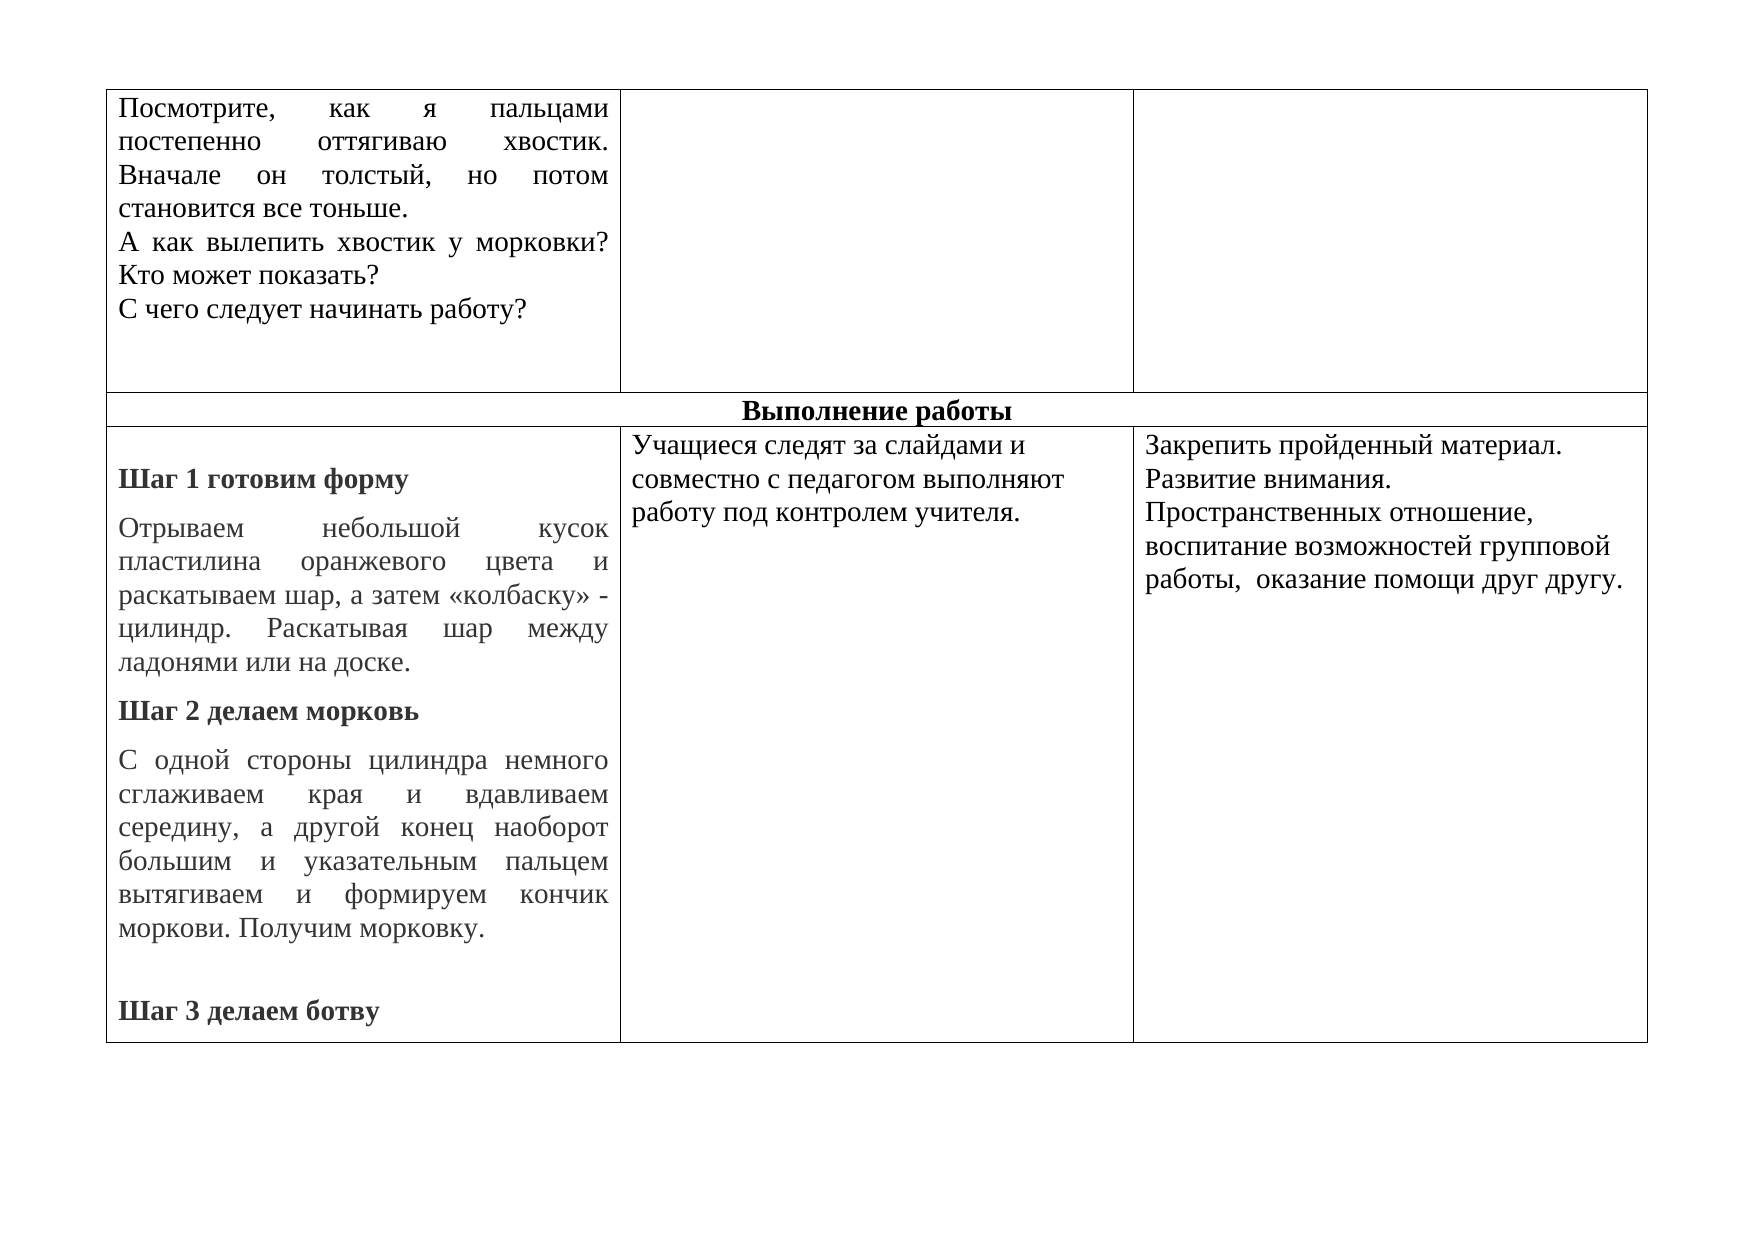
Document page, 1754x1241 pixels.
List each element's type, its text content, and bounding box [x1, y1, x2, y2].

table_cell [621, 90, 1133, 392]
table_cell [107, 90, 620, 392]
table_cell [621, 427, 1133, 1042]
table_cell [1134, 90, 1647, 392]
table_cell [1134, 427, 1647, 1042]
table_cell Выполнение работы [107, 393, 1647, 426]
